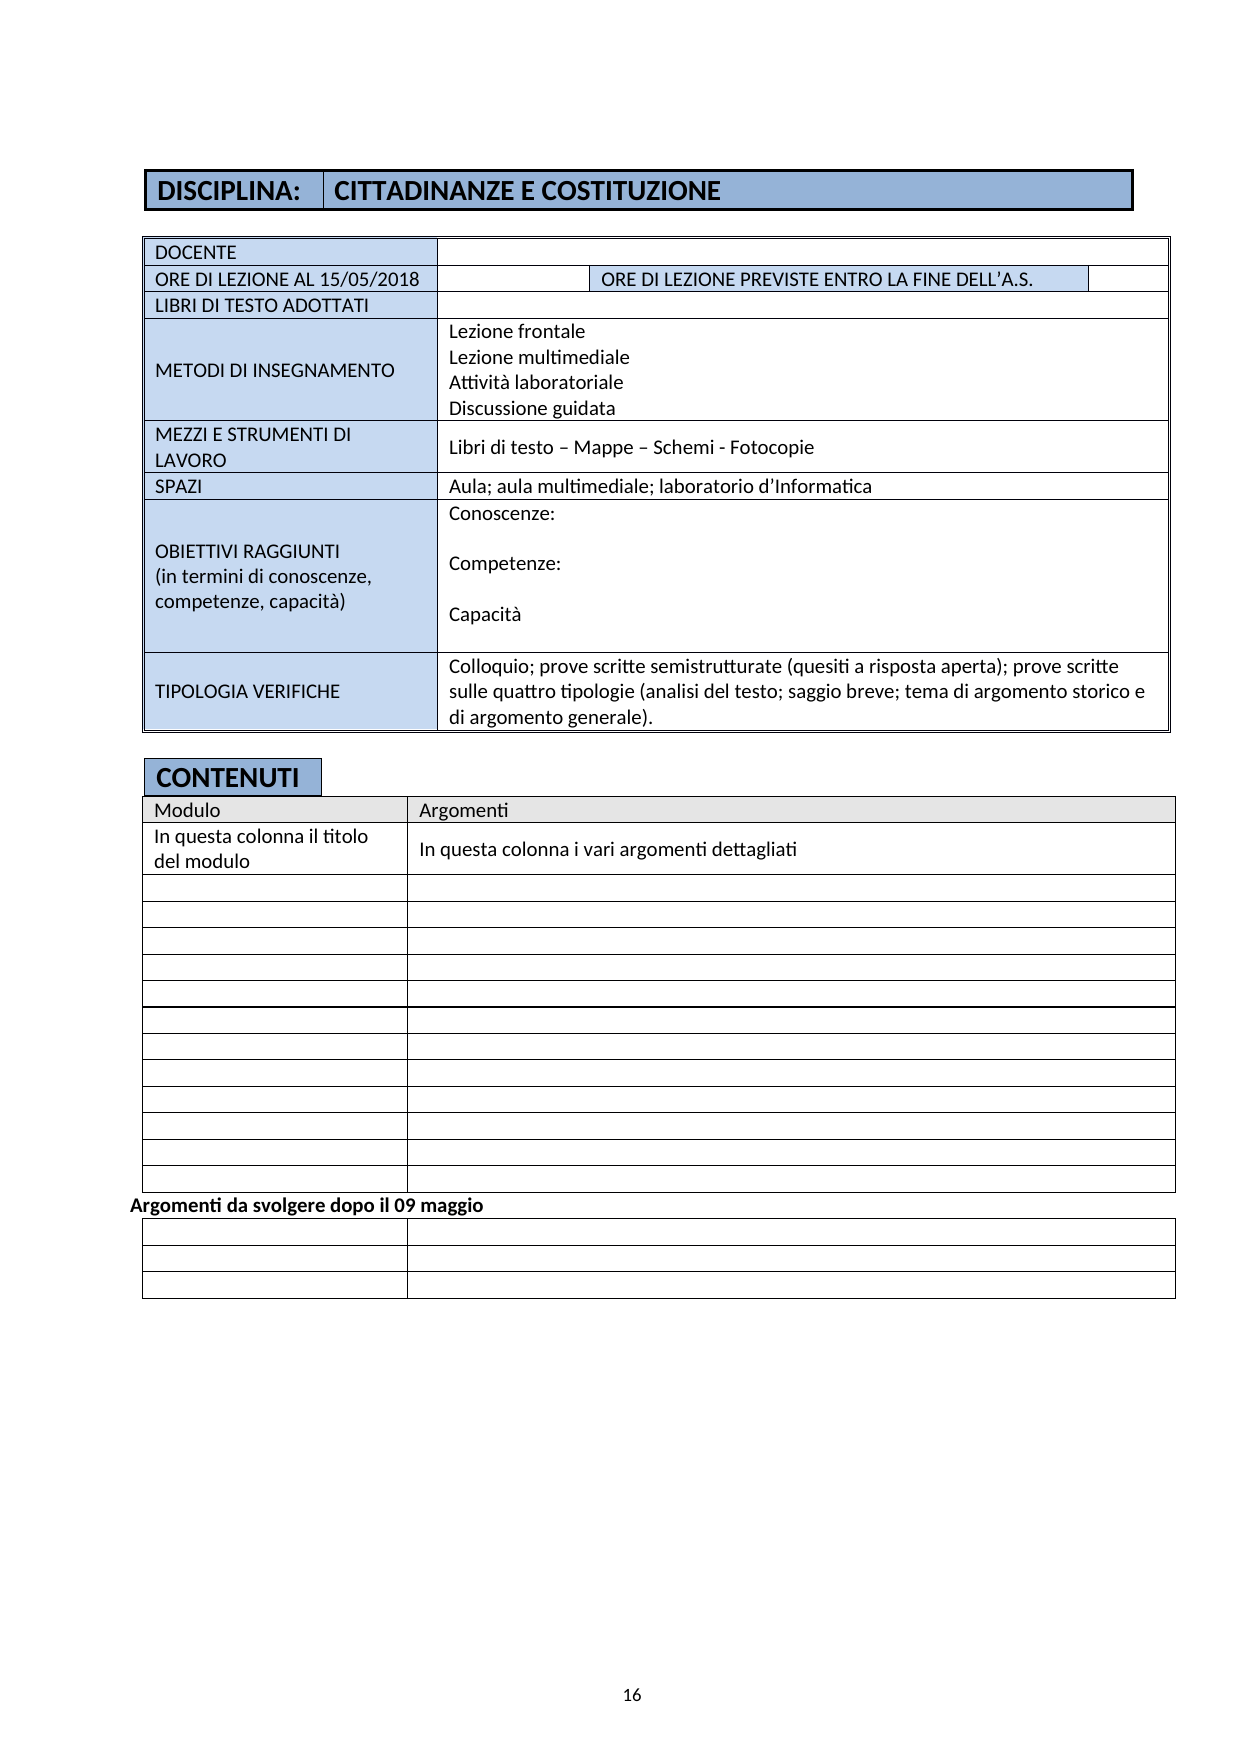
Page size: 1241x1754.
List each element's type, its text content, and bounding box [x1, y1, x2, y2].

table_cell [143, 1034, 407, 1059]
table_cell Lezione frontale Lezione multimediale Attività laboratoriale Discussione guidata [438, 319, 1168, 420]
table_cell SPAZI [145, 473, 437, 499]
table_cell [438, 292, 1168, 318]
table_cell [408, 981, 1175, 1006]
table_cell [408, 1166, 1175, 1192]
table_header [143, 1219, 407, 1244]
table_cell Aula; aula multimediale; laboratorio d’Informatica [438, 473, 1168, 499]
table_cell [143, 1113, 407, 1139]
table_cell [143, 1008, 407, 1033]
table_cell [143, 955, 407, 980]
text Argomenti da svolgere dopo il 09 maggio [130, 1193, 1134, 1218]
table_cell [408, 1087, 1175, 1112]
table_cell OBIETTIVI RAGGIUNTI (in termini di conoscenze, competenze, capacità) [145, 500, 437, 652]
table_cell [143, 1060, 407, 1086]
table_header CONTENUTI [145, 759, 321, 795]
table_cell [408, 1272, 1175, 1297]
table_cell Libri di testo – Mappe – Schemi - Fotocopie [438, 421, 1168, 472]
table_cell MEZZI E STRUMENTI DI LAVORO [145, 421, 437, 472]
table_cell [143, 928, 407, 953]
table_cell [143, 1272, 407, 1297]
table_cell [408, 1034, 1175, 1059]
table_cell [408, 955, 1175, 980]
table_cell In questa colonna i vari argomenti dettagliati [408, 823, 1175, 874]
table_cell [408, 1140, 1175, 1165]
table_cell [143, 981, 407, 1006]
table_cell Conoscenze: Competenze: Capacità [438, 500, 1168, 652]
table_header CITTADINANZE E COSTITUZIONE [324, 172, 1131, 208]
table_header Argomenti [408, 797, 1175, 822]
table_cell [408, 928, 1175, 953]
table_header DOCENTE [145, 239, 437, 265]
table_header [408, 1219, 1175, 1244]
table_cell [408, 1008, 1175, 1033]
table_cell ORE DI LEZIONE PREVISTE ENTRO LA FINE DELL’A.S. [590, 266, 1088, 291]
table_cell [143, 1087, 407, 1112]
table_cell [408, 875, 1175, 901]
table_cell METODI DI INSEGNAMENTO [145, 319, 437, 420]
table_cell TIPOLOGIA VERIFICHE [145, 653, 437, 729]
table_cell [143, 1246, 407, 1271]
table_cell Colloquio; prove scritte semistrutturate (quesiti a risposta aperta); prove scritte sulle quattro tipologie (analisi del testo; saggio breve; tema di argomento storico e di argomento generale). [438, 653, 1168, 729]
table_cell LIBRI DI TESTO ADOTTATI [145, 292, 437, 318]
table_cell [408, 1113, 1175, 1139]
table_cell [143, 875, 407, 901]
table_cell [143, 902, 407, 927]
table_cell [408, 1246, 1175, 1271]
table_cell ORE DI LEZIONE AL 15/05/2018 [145, 266, 437, 291]
table_cell [408, 1060, 1175, 1086]
table_header Modulo [143, 797, 407, 822]
table_cell In questa colonna il titolo del modulo [143, 823, 407, 874]
table_cell [1089, 266, 1168, 291]
table_cell [438, 266, 589, 291]
table_header DISCIPLINA: [147, 172, 323, 208]
table_cell [408, 902, 1175, 927]
table_cell [143, 1140, 407, 1165]
table_header [438, 239, 1168, 265]
table_cell [143, 1166, 407, 1192]
